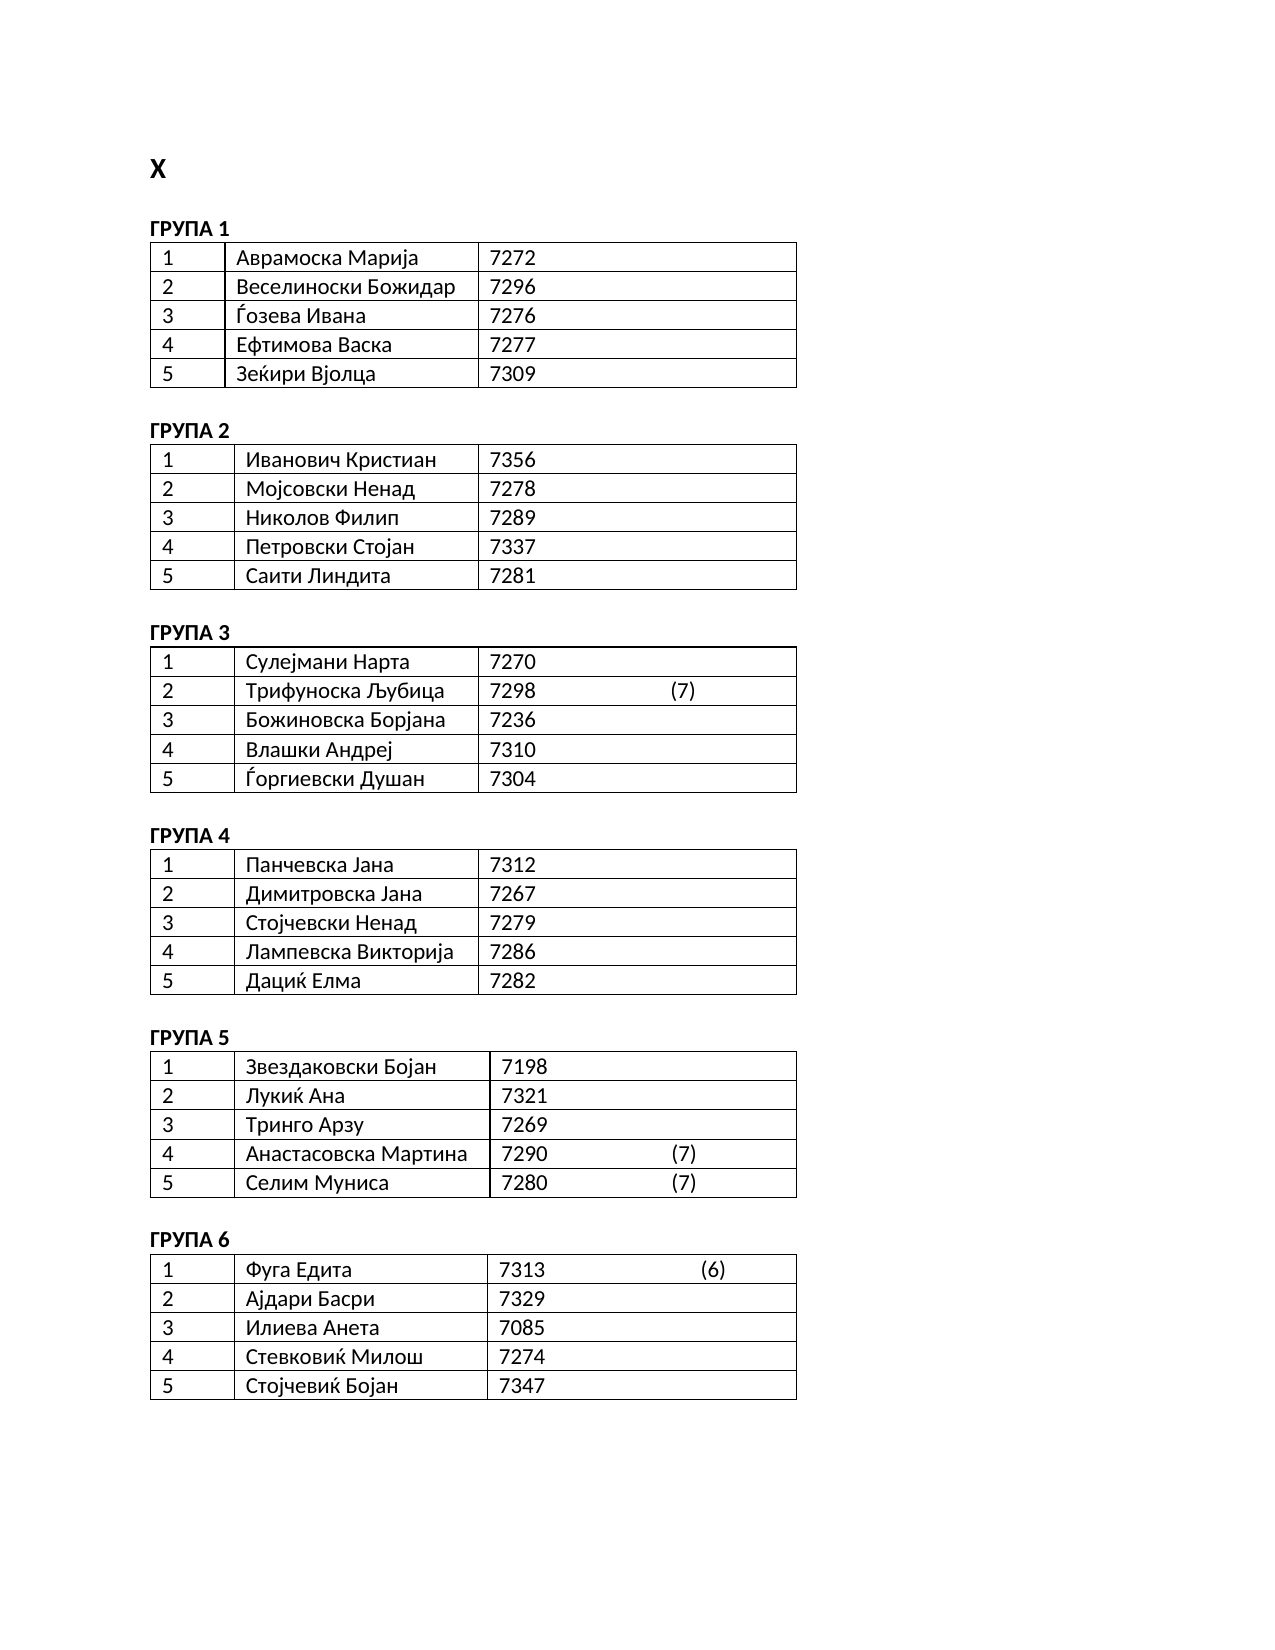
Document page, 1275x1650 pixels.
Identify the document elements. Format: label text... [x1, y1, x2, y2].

table_cell 7269 [491, 1110, 796, 1138]
table_header 1 [151, 243, 224, 271]
table_cell 7276 [479, 301, 796, 329]
table_cell 7310 [479, 735, 796, 763]
table_header 1 [151, 850, 234, 878]
table_cell Ѓоргиевски Душан [235, 764, 478, 792]
table_cell Илиева Анета [235, 1313, 487, 1341]
table_cell Петровски Стојан [235, 532, 478, 560]
text ГРУПА 3 [150, 618, 1125, 646]
table_cell 4 [151, 330, 224, 358]
table_cell Саити Линдита [235, 561, 478, 589]
table_header Панчевска Јана [235, 850, 478, 878]
table_cell 7267 [479, 879, 796, 907]
table_cell 4 [151, 532, 234, 560]
table_header 1 [151, 445, 234, 473]
table_cell 3 [151, 1313, 234, 1341]
table_cell 7290 (7) [491, 1140, 796, 1167]
table_cell 7321 [491, 1081, 796, 1109]
table_cell 2 [151, 272, 224, 300]
table_header 7356 [479, 445, 796, 473]
table_cell Стојчевски Ненад [235, 908, 478, 936]
table_header 7198 [491, 1052, 796, 1080]
table_cell Трифуноска Љубица [235, 677, 478, 704]
table_cell Лукиќ Ана [235, 1081, 489, 1109]
table_cell Влашки Андреј [235, 735, 478, 763]
table_cell 3 [151, 301, 224, 329]
table_cell 7278 [479, 474, 796, 502]
table_cell 7329 [488, 1284, 796, 1312]
table_cell 7281 [479, 561, 796, 589]
table_cell 2 [151, 1284, 234, 1312]
table_cell 7337 [479, 532, 796, 560]
table_header Звездаковски Бојан [235, 1052, 489, 1080]
table_header 7272 [479, 243, 796, 271]
table_cell 3 [151, 706, 234, 734]
table_cell 7277 [479, 330, 796, 358]
text ГРУПА 5 [150, 1023, 1125, 1051]
table_cell Анастасовска Мартина [235, 1140, 489, 1167]
table_cell Мојсовски Ненад [235, 474, 478, 502]
table_cell 5 [151, 764, 234, 792]
table_cell 2 [151, 879, 234, 907]
table_cell 3 [151, 503, 234, 531]
table_header Сулејмани Нарта [235, 648, 478, 676]
table_header 1 [151, 1052, 234, 1080]
table_cell 2 [151, 474, 234, 502]
table_cell Тринго Арзу [235, 1110, 489, 1138]
text ГРУПА 1 [150, 214, 1125, 242]
table_header Аврамоска Марија [226, 243, 478, 271]
table_cell Ајдари Басри [235, 1284, 487, 1312]
table_cell 7279 [479, 908, 796, 936]
table_header Иванович Кристиан [235, 445, 478, 473]
table_header 1 [151, 648, 234, 676]
text ГРУПА 2 [150, 416, 1125, 444]
table_cell Стојчевиќ Бојан [235, 1371, 487, 1399]
table_cell 7347 [488, 1371, 796, 1399]
table_cell 7304 [479, 764, 796, 792]
table_cell 7289 [479, 503, 796, 531]
table_cell Ефтимова Васка [226, 330, 478, 358]
table_cell 4 [151, 1140, 234, 1167]
table_cell Селим Муниса [235, 1169, 489, 1197]
table_cell 7298 (7) [479, 677, 796, 704]
table_header 7270 [479, 648, 796, 676]
table_cell 7282 [479, 966, 796, 994]
table_cell 7309 [479, 359, 796, 387]
table_cell 2 [151, 677, 234, 704]
text X [150, 150, 1125, 186]
table_cell 7286 [479, 937, 796, 965]
table_cell 4 [151, 937, 234, 965]
table_cell 5 [151, 561, 234, 589]
table_cell Стевковиќ Милош [235, 1342, 487, 1370]
table_header 7312 [479, 850, 796, 878]
table_cell 5 [151, 966, 234, 994]
table_cell 4 [151, 1342, 234, 1370]
table_cell Божиновска Борјана [235, 706, 478, 734]
table_cell Зеќири Вјолца [226, 359, 478, 387]
text ГРУПА 6 [150, 1226, 1125, 1254]
table_header 1 [151, 1255, 234, 1283]
table_cell 5 [151, 1371, 234, 1399]
table_cell Дациќ Елма [235, 966, 478, 994]
table_cell 2 [151, 1081, 234, 1109]
table_cell 4 [151, 735, 234, 763]
table_cell Веселиноски Божидар [226, 272, 478, 300]
table_cell 7280 (7) [491, 1169, 796, 1197]
table_header Фуга Едита [235, 1255, 487, 1283]
table_cell 3 [151, 1110, 234, 1138]
table_cell 7274 [488, 1342, 796, 1370]
table_cell Димитровска Јана [235, 879, 478, 907]
table_cell Лампевска Викторија [235, 937, 478, 965]
table_cell Ѓозева Ивана [226, 301, 478, 329]
table_cell 5 [151, 1169, 234, 1197]
table_cell 7236 [479, 706, 796, 734]
table_header 7313 (6) [488, 1255, 796, 1283]
table_cell 5 [151, 359, 224, 387]
table_cell 3 [151, 908, 234, 936]
table_cell 7085 [488, 1313, 796, 1341]
table_cell 7296 [479, 272, 796, 300]
text ГРУПА 4 [150, 821, 1125, 849]
table_cell Николов Филип [235, 503, 478, 531]
